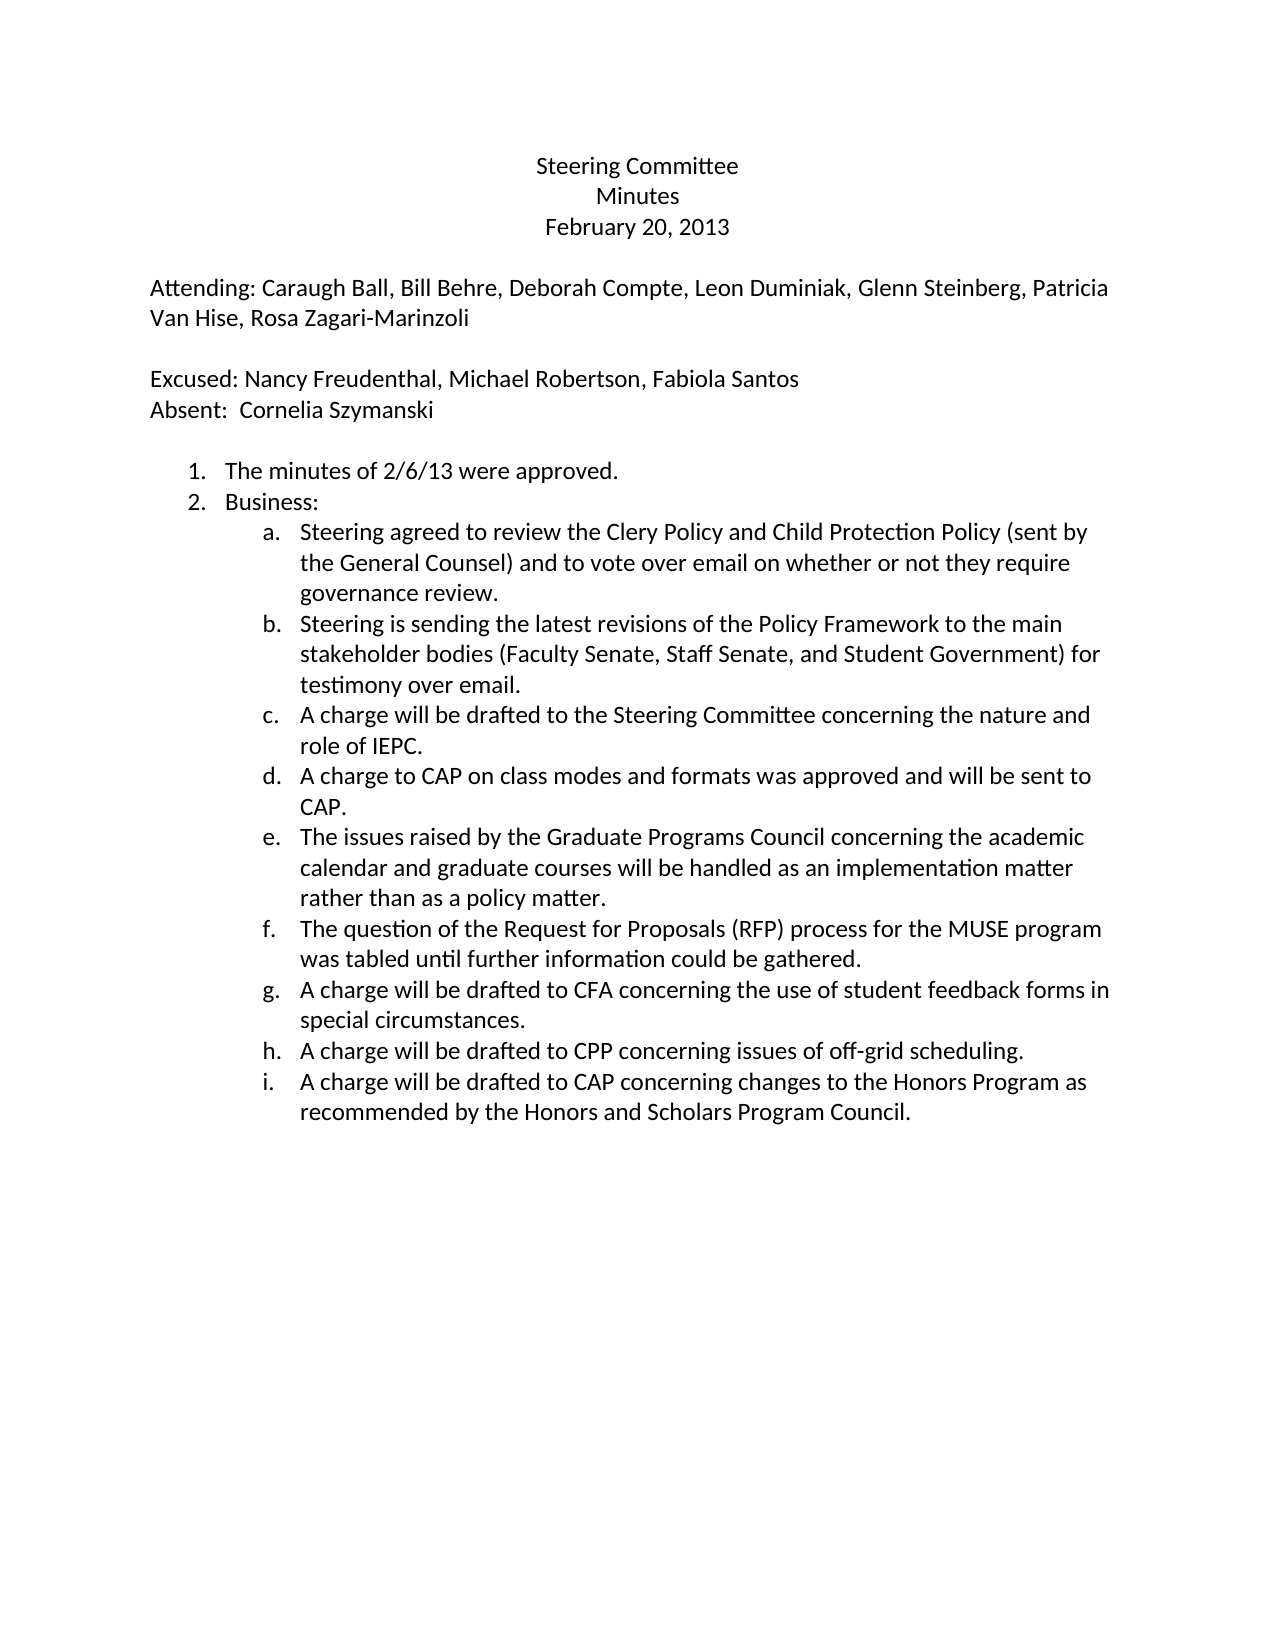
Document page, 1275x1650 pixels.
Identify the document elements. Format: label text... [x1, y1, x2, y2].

list The issues raised by the Graduate Programs Council concerning the academic calendar and graduate courses will be handled as an implementation matter rather than as a policy matter. [262, 821, 1125, 913]
list A charge will be drafted to CFA concerning the use of student feedback forms in special circumstances. [262, 974, 1125, 1035]
text Minutes [150, 181, 1125, 211]
list The question of the Request for Proposals (RFP) process for the MUSE program was tabled until further information could be gathered. [262, 913, 1125, 974]
list A charge will be drafted to CAP concerning changes to the Honors Program as recommended by the Honors and Scholars Program Council. [262, 1066, 1125, 1127]
list A charge will be drafted to CPP concerning issues of off-grid scheduling. [262, 1035, 1125, 1066]
list A charge will be drafted to the Steering Committee concerning the nature and role of IEPC. [262, 699, 1125, 760]
list Steering is sending the latest revisions of the Policy Framework to the main stakeholder bodies (Faculty Senate, Staff Senate, and Student Government) for testimony over email. [262, 608, 1125, 699]
text Attending: Caraugh Ball, Bill Behre, Deborah Compte, Leon Duminiak, Glenn Steinberg, Patricia Van Hise, Rosa Zagari-Marinzoli [150, 272, 1125, 333]
list The minutes of 2/6/13 were approved. [187, 455, 1125, 486]
list A charge to CAP on class modes and formats was approved and will be sent to CAP. [262, 760, 1125, 821]
text Steering Committee [150, 150, 1125, 181]
text February 20, 2013 [150, 211, 1125, 242]
text Excused: Nancy Freudenthal, Michael Robertson, Fabiola Santos [150, 364, 1125, 394]
list Steering agreed to review the Clery Policy and Child Protection Policy (sent by the General Counsel) and to vote over email on whether or not they require governance review. [262, 516, 1125, 608]
list Business: [187, 486, 1125, 516]
text Absent: Cornelia Szymanski [150, 394, 1125, 425]
